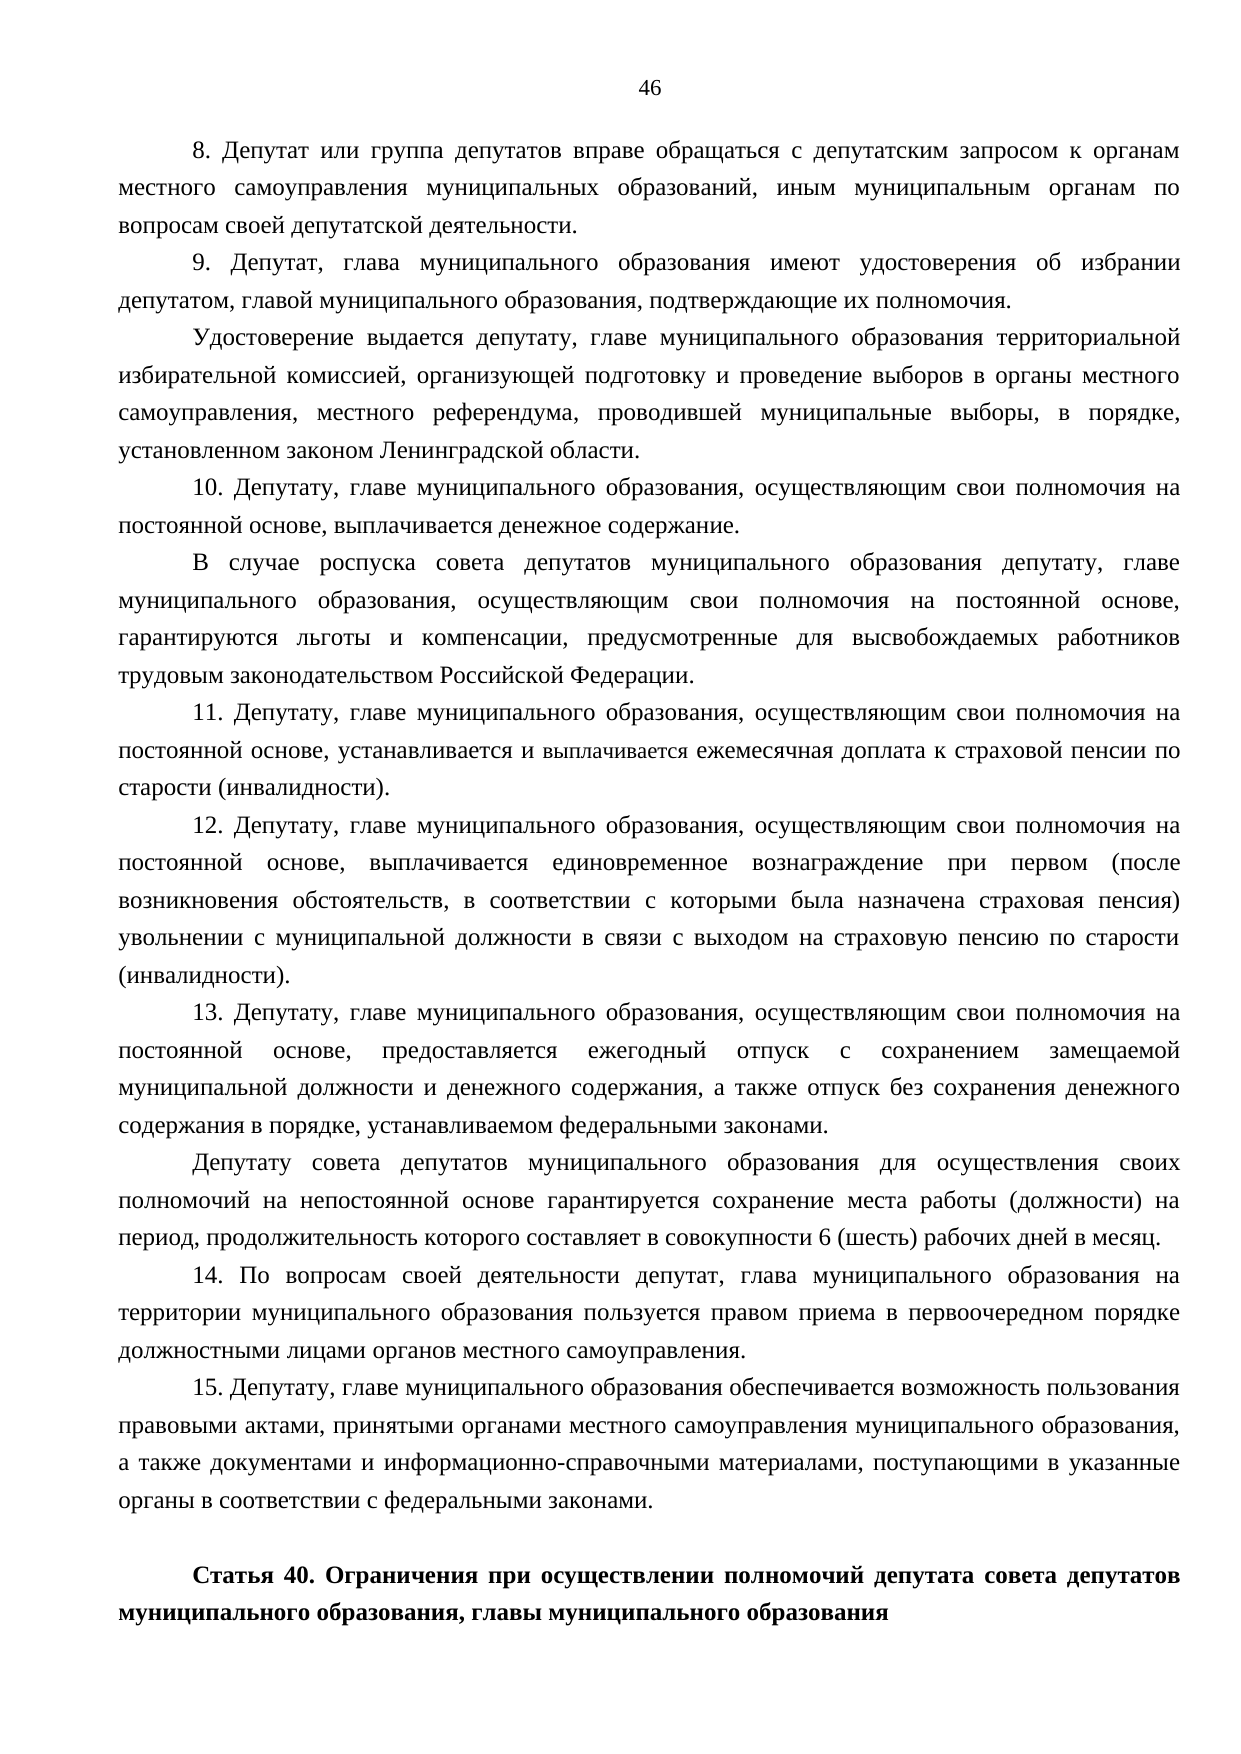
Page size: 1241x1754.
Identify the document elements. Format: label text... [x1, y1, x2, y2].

text В случае роспуска совета депутатов муниципального образования депутату, главе муниципального образования, осуществляющим свои полномочия на постоянной основе, гарантируются льготы и компенсации, предусмотренные для высвобождаемых работников трудовым законодательством Российской Федерации. [118, 541, 1181, 691]
text 14. По вопросам своей деятельности депутат, глава муниципального образования на территории муниципального образования пользуется правом приема в первоочередном порядке должностными лицами органов местного самоуправления. [118, 1253, 1181, 1366]
text 13. Депутату, главе муниципального образования, осуществляющим свои полномочия на постоянной основе, предоставляется ежегодный отпуск с сохранением замещаемой муниципальной должности и денежного содержания, а также отпуск без сохранения денежного содержания в порядке, устанавливаемом федеральными законами. [118, 991, 1181, 1141]
text Депутату совета депутатов муниципального образования для осуществления своих полномочий на непостоянной основе гарантируется сохранение места работы (должности) на период, продолжительность которого составляет в совокупности 6 (шесть) рабочих дней в месяц. [118, 1141, 1181, 1253]
text 10. Депутату, главе муниципального образования, осуществляющим свои полномочия на постоянной основе, выплачивается денежное содержание. [118, 466, 1181, 541]
text Удостоверение выдается депутату, главе муниципального образования территориальной избирательной комиссией, организующей подготовку и проведение выборов в органы местного самоуправления, местного референдума, проводившей муниципальные выборы, в порядке, установленном законом Ленинградской области. [118, 316, 1181, 466]
text Статья 40. Ограничения при осуществлении полномочий депутата совета депутатов муниципального образования, главы муниципального образования [118, 1553, 1181, 1628]
text 8. Депутат или группа депутатов вправе обращаться с депутатским запросом к органам местного самоуправления муниципальных образований, иным муниципальным органам по вопросам своей депутатской деятельности. [118, 128, 1181, 241]
text 12. Депутату, главе муниципального образования, осуществляющим свои полномочия на постоянной основе, выплачивается единовременное вознаграждение при первом (после возникновения обстоятельств, в соответствии с которыми была назначена страховая пенсия) увольнении с муниципальной должности в связи с выходом на страховую пенсию по старости (инвалидности). [118, 803, 1181, 991]
text 9. Депутат, глава муниципального образования имеют удостоверения об избрании депутатом, главой муниципального образования, подтверждающие их полномочия. [118, 241, 1181, 316]
text 11. Депутату, главе муниципального образования, осуществляющим свои полномочия на постоянной основе, устанавливается и выплачивается ежемесячная доплата к страховой пенсии по старости (инвалидности). [118, 691, 1181, 803]
text 15. Депутату, главе муниципального образования обеспечивается возможность пользования правовыми актами, принятыми органами местного самоуправления муниципального образования, а также документами и информационно-справочными материалами, поступающими в указанные органы в соответствии с федеральными законами. [118, 1366, 1181, 1516]
